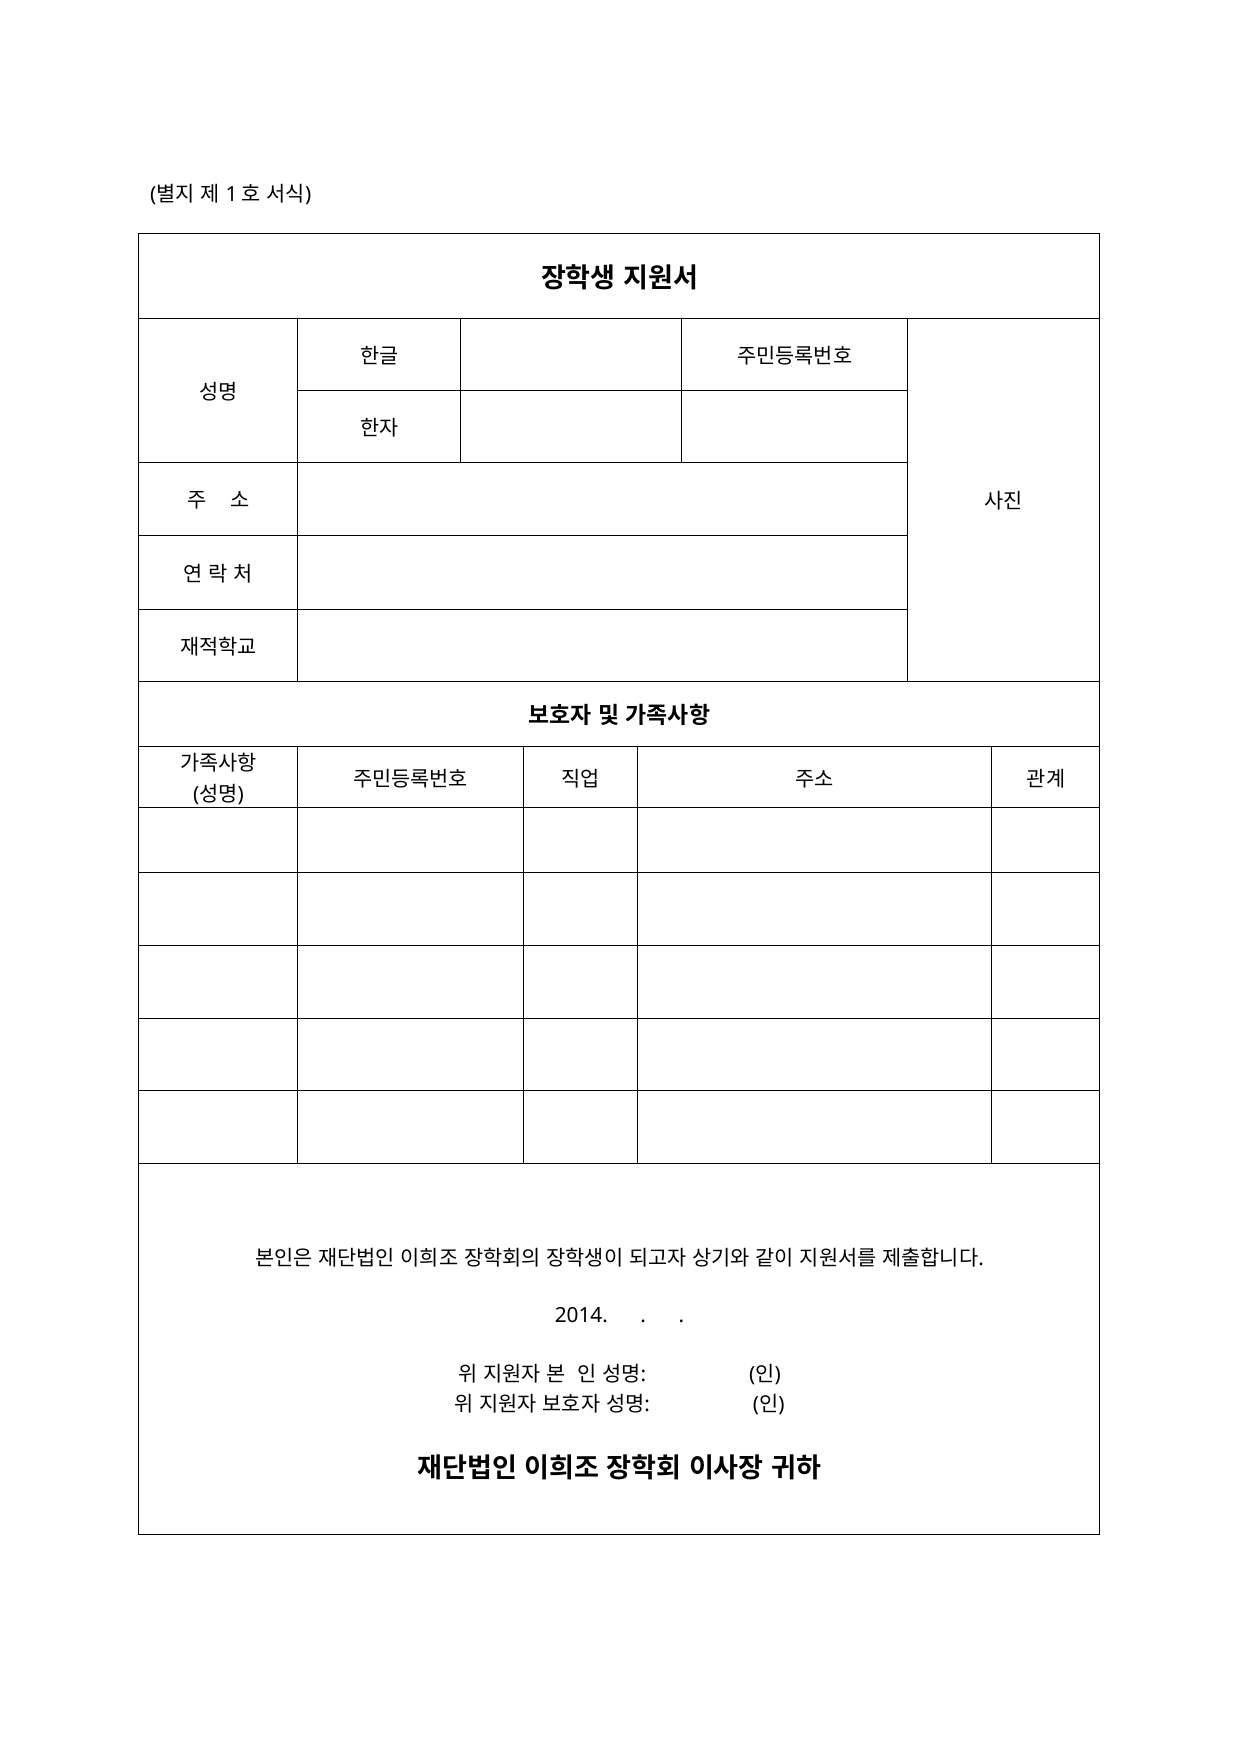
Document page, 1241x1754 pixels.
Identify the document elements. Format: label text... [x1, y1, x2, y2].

table_cell 직업 [524, 747, 637, 807]
table_cell [298, 1019, 523, 1090]
table_cell 주민등록번호 [682, 319, 907, 390]
table_cell [139, 808, 297, 872]
table_cell 관계 [992, 747, 1099, 807]
table_cell 한자 [298, 391, 460, 462]
table_cell 성명 [139, 319, 297, 462]
table_cell [992, 1091, 1099, 1163]
table_cell [682, 391, 907, 462]
table_cell [524, 1019, 637, 1090]
table_cell [298, 536, 907, 609]
table_cell [524, 873, 637, 945]
table_cell [992, 873, 1099, 945]
table_cell [139, 1019, 297, 1090]
table_cell 재적학교 [139, 610, 297, 681]
table_header 장학생 지원서 [139, 234, 1099, 317]
table_cell [461, 319, 681, 390]
table_cell [139, 1091, 297, 1163]
table_cell 한글 [298, 319, 460, 390]
table_cell 주소 [638, 747, 991, 807]
table_cell [638, 1019, 991, 1090]
table_cell [524, 1091, 637, 1163]
table_cell 연 락 처 [139, 536, 297, 609]
table_cell [298, 873, 523, 945]
table_cell [298, 463, 907, 535]
table_cell [524, 808, 637, 872]
table_cell [638, 946, 991, 1017]
table_cell [139, 873, 297, 945]
table_cell [461, 391, 681, 462]
table_cell [638, 808, 991, 872]
table_cell [992, 946, 1099, 1017]
table_cell [298, 610, 907, 681]
table_cell [298, 808, 523, 872]
table_cell [139, 946, 297, 1017]
table_cell [992, 808, 1099, 872]
table_cell 보호자 및 가족사항 [139, 682, 1099, 746]
table_cell [298, 946, 523, 1017]
table_cell 사진 [908, 319, 1099, 681]
table_cell 주 소 [139, 463, 297, 535]
table_cell [992, 1019, 1099, 1090]
table_cell 가족사항 (성명) [139, 747, 297, 807]
table_cell [638, 1091, 991, 1163]
table_cell 주민등록번호 [298, 747, 523, 807]
table_cell [638, 873, 991, 945]
table_cell [524, 946, 637, 1017]
text (별지 제 1호 서식) [150, 177, 1090, 207]
table_cell [298, 1091, 523, 1163]
table_cell 본인은 재단법인 이희조 장학회의 장학생이 되고자 상기와 같이 지원서를 제출합니다. 2014. . . 위 지원자 본 인 성명: (인) 위 지원자 보호자 성명: (인) 재단법인 이희조 장학회 이사장 귀하 [139, 1164, 1099, 1534]
